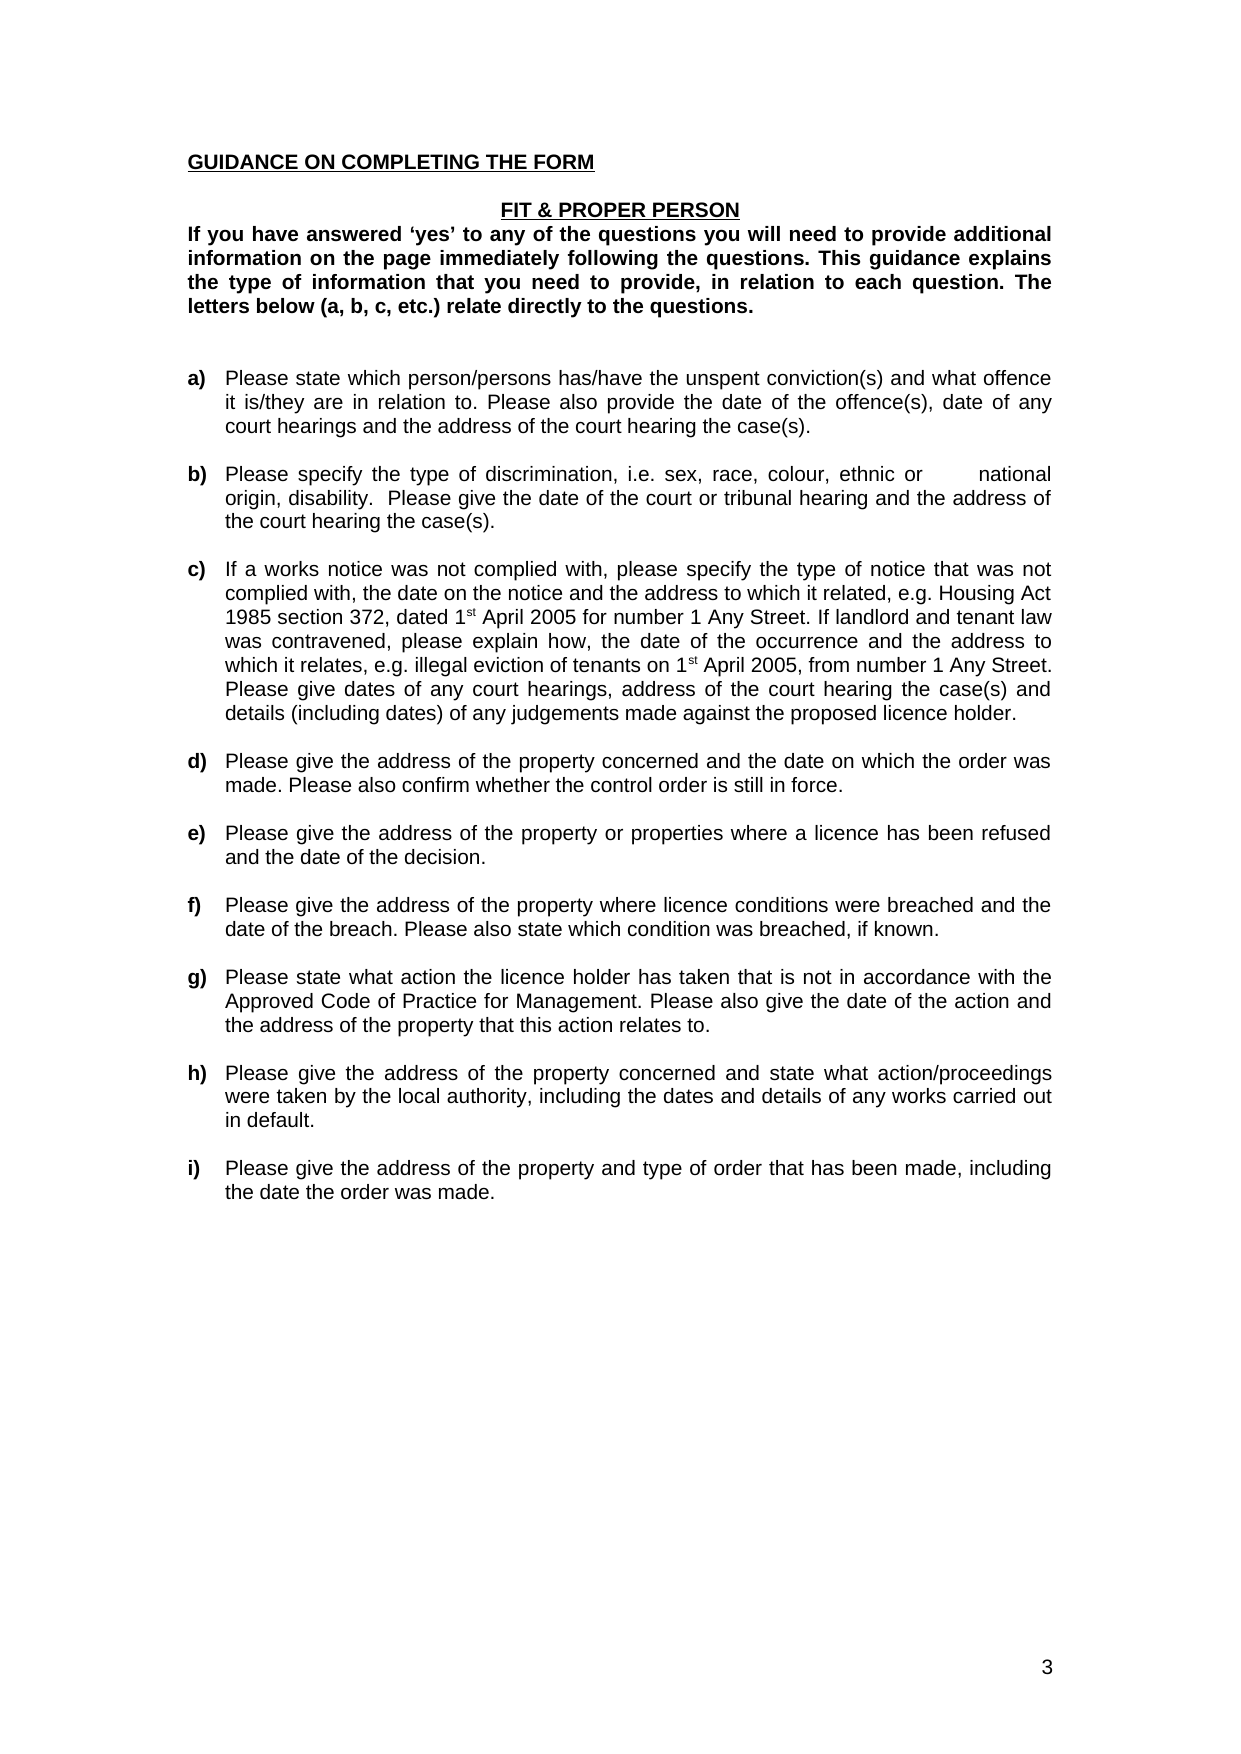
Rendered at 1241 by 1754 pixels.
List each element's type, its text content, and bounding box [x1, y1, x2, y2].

list Please specify the type of discrimination, i.e. sex, race, colour, ethnic or national origin, disability. Please give the date of the court or tribunal hearing and the address of the court hearing the case(s). [187, 461, 1053, 533]
list Please give the address of the property where licence conditions were breached and the date of the breach. Please also state which condition was breached, if known. [187, 893, 1053, 941]
list Please give the address of the property concerned and state what action/proceedings were taken by the local authority, including the dates and details of any works carried out in default. [187, 1060, 1053, 1132]
list Please state which person/persons has/have the unspent conviction(s) and what offence it is/they are in relation to. Please also provide the date of the offence(s), date of any court hearings and the address of the court hearing the case(s). [187, 366, 1053, 437]
list Please give the address of the property and type of order that has been made, including the date the order was made. [187, 1156, 1053, 1204]
list Please give the address of the property concerned and the date on which the order was made. Please also confirm whether the control order is still in force. [187, 749, 1053, 797]
text GUIDANCE ON COMPLETING THE FORM [187, 150, 1053, 174]
list Please give the address of the property or properties where a licence has been refused and the date of the decision. [187, 821, 1053, 869]
list If a works notice was not complied with, please specify the type of notice that was not complied with, the date on the notice and the address to which it related, e.g. Housing Act 1985 section 372, dated 1st April 2005 for number 1 Any Street. If landlord and tenant law was contravened, please explain how, the date of the occurrence and the address to which it relates, e.g. illegal eviction of tenants on 1st April 2005, from number 1 Any Street. Please give dates of any court hearings, address of the court hearing the case(s) and details (including dates) of any judgements made against the proposed licence holder. [187, 557, 1053, 725]
text FIT & PROPER PERSON [187, 198, 1053, 222]
list Please state what action the licence holder has taken that is not in accordance with the Approved Code of Practice for Management. Please also give the date of the action and the address of the property that this action relates to. [187, 964, 1053, 1036]
text If you have answered ‘yes’ to any of the questions you will need to provide additional information on the page immediately following the questions. This guidance explains the type of information that you need to provide, in relation to each question. The letters below (a, b, c, etc.) relate directly to the questions. [187, 222, 1053, 318]
